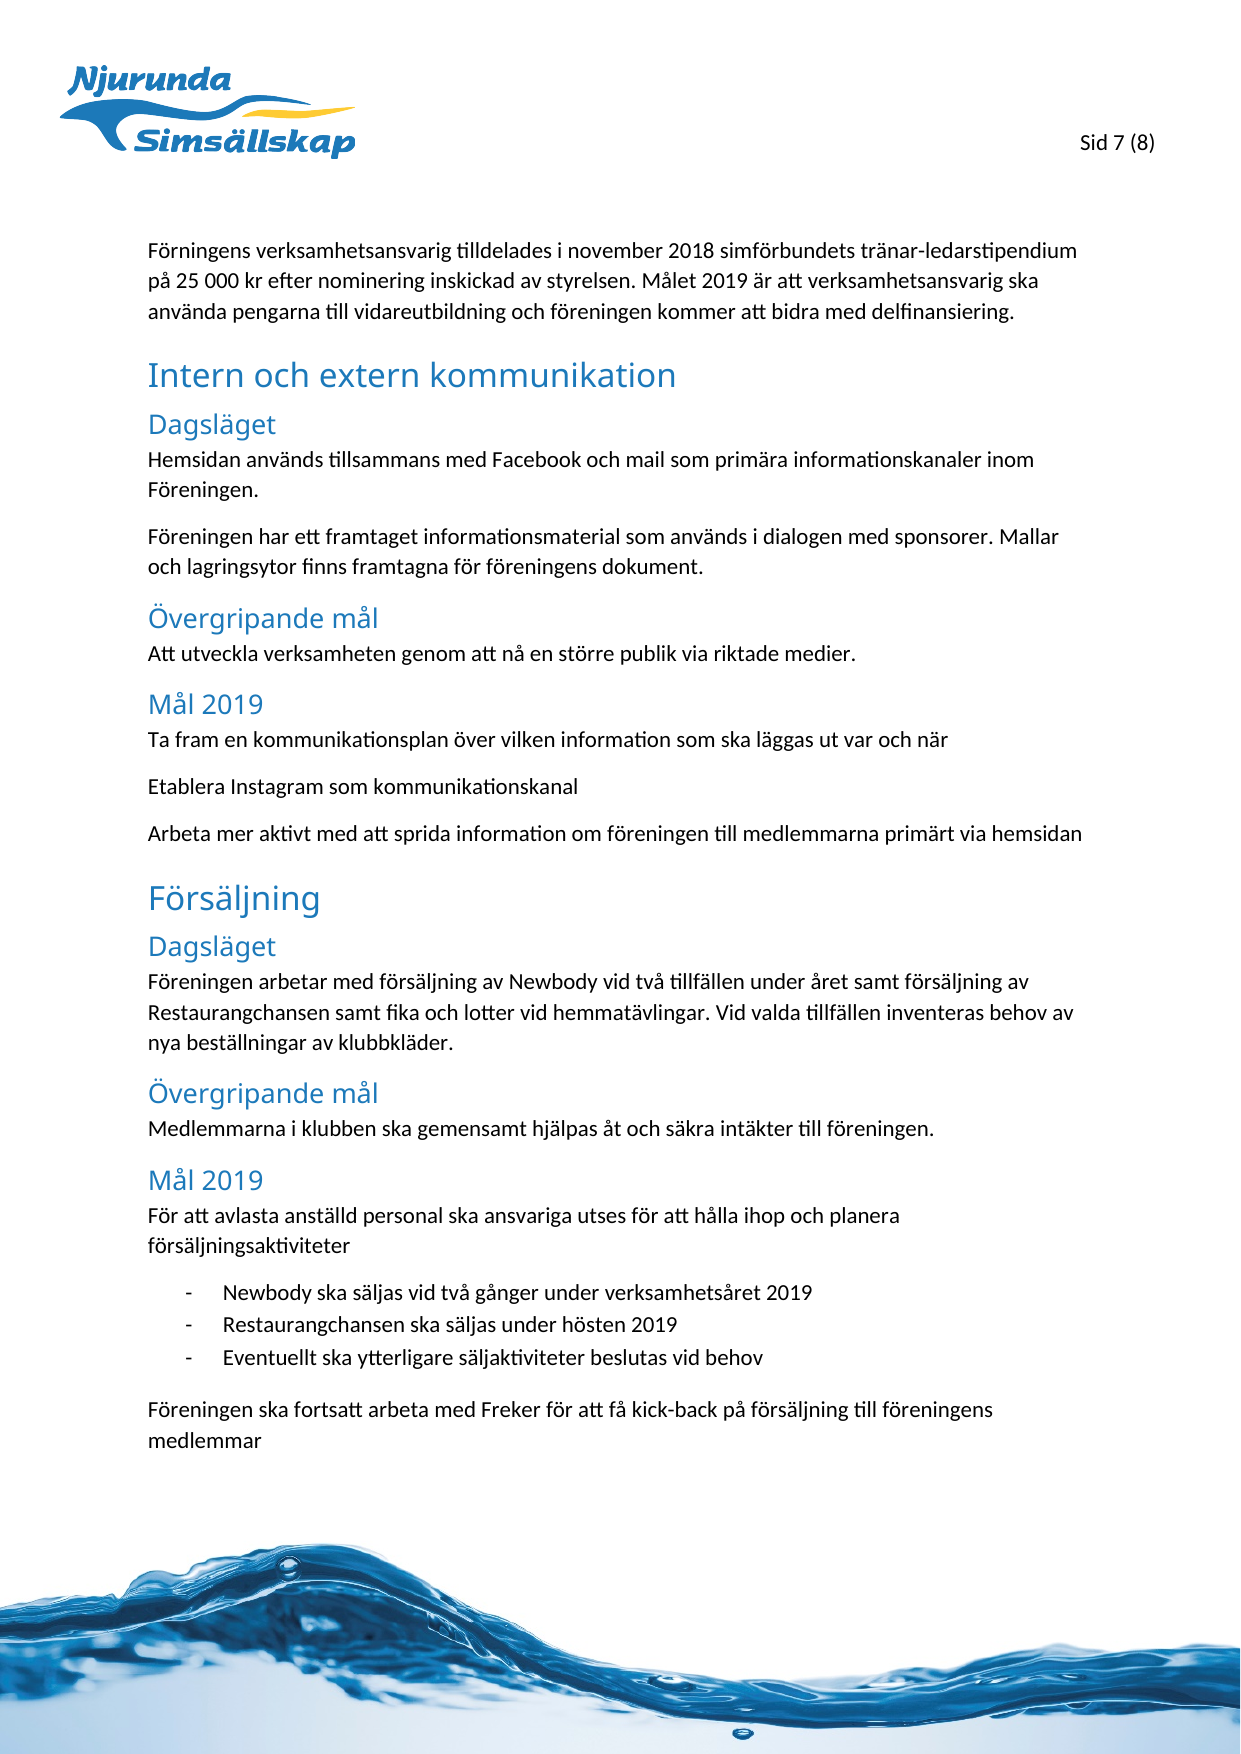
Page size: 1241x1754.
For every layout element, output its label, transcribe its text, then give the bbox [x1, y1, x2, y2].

text Hemsidan används tillsammans med Facebook och mail som primära informationskanaler inom Föreningen. [148, 445, 1093, 503]
picture [0, 1491, 1241, 1754]
subtitle Intern och extern kommunikation [148, 352, 1093, 397]
text Medlemmarna i klubben ska gemensamt hjälpas åt och säkra intäkter till föreningen. [148, 1114, 1093, 1142]
subtitle Dagsläget [148, 405, 1093, 442]
list Eventuellt ska ytterligare säljaktiviteter beslutas vid behov [185, 1343, 1093, 1371]
subtitle Försäljning [148, 874, 1093, 920]
text Ta fram en kommunikationsplan över vilken information som ska läggas ut var och när [148, 726, 1093, 753]
subtitle Mål 2019 [148, 1161, 1093, 1198]
subtitle Mål 2019 [148, 686, 1093, 723]
text För att avlasta anställd personal ska ansvariga utses för att hålla ihop och planera försäljningsaktiviteter [148, 1201, 1093, 1259]
subtitle Övergripande mål [148, 1075, 1093, 1112]
text Arbeta mer aktivt med att sprida information om föreningen till medlemmarna primärt via hemsidan [148, 819, 1093, 847]
list Newbody ska säljas vid två gånger under verksamhetsåret 2019 [185, 1278, 1093, 1306]
subtitle Dagsläget [148, 928, 1093, 964]
picture [59, 65, 355, 159]
text Etablera Instagram som kommunikationskanal [148, 772, 1093, 800]
subtitle Övergripande mål [148, 599, 1093, 636]
text Förningens verksamhetsansvarig tilldelades i november 2018 simförbundets tränar-ledarstipendium på 25 000 kr efter nominering inskickad av styrelsen. Målet 2019 är att verksamhetsansvarig ska använda pengarna till vidareutbildning och föreningen kommer att bidra med delfinansiering. [148, 236, 1093, 325]
list Restaurangchansen ska säljas under hösten 2019 [185, 1310, 1093, 1338]
text Föreningen ska fortsatt arbeta med Freker för att få kick-back på försäljning till föreningens medlemmar [148, 1396, 1093, 1454]
text Föreningen har ett framtaget informationsmaterial som används i dialogen med sponsorer. Mallar och lagringsytor finns framtagna för föreningens dokument. [148, 522, 1093, 580]
text Att utveckla verksamheten genom att nå en större publik via riktade medier. [148, 639, 1093, 667]
text Föreningen arbetar med försäljning av Newbody vid två tillfällen under året samt försäljning av Restaurangchansen samt fika och lotter vid hemmatävlingar. Vid valda tillfällen inventeras behov av nya beställningar av klubbkläder. [148, 967, 1093, 1056]
